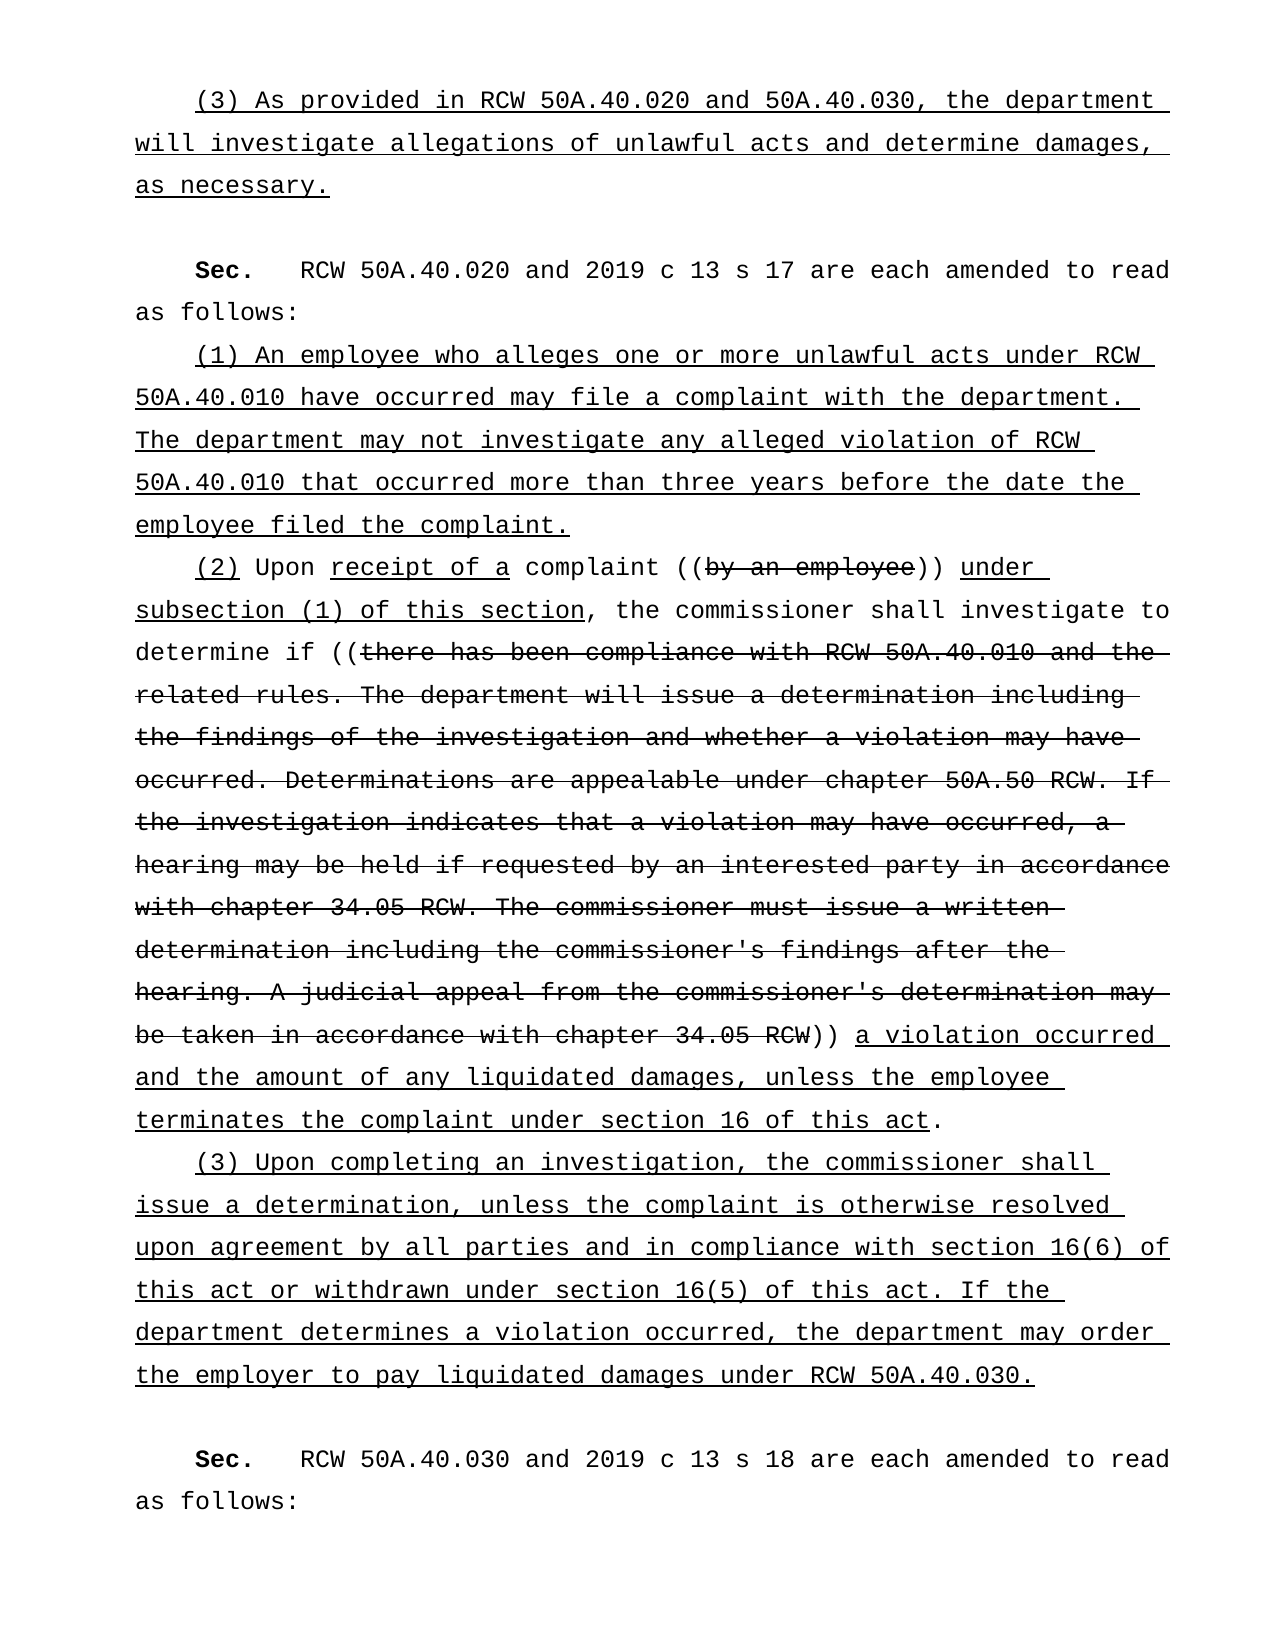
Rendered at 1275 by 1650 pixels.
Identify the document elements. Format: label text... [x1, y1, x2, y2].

text (2) Upon receipt of a complaint ((by an employee)) under subsection (1) of this section, the commissioner shall investigate to determine if ((there has been compliance with RCW 50A.40.010 and the related rules. The department will issue a determination including the findings of the investigation and whether a violation may have occurred. Determinations are appealable under chapter 50A.50 RCW. If the investigation indicates that a violation may have occurred, a hearing may be held if requested by an interested party in accordance with chapter 34.05 RCW. The commissioner must issue a written determination including the commissioner's findings after the hearing. A judicial appeal from the commissioner's determination may be taken in accordance with chapter 34.05 RCW)) a violation occurred and the amount of any liquidated damages, unless the employee terminates the complaint under section 16 of this act. [135, 542, 1170, 781]
text (2) Upon receipt of a complaint ((by an employee)) under subsection (1) of this section, the commissioner shall investigate to determine if ((there has been compliance with RCW 50A.40.010 and the related rules. The department will issue a determination including the findings of the investigation and whether a violation may have occurred. Determinations are appealable under chapter 50A.50 RCW. If the investigation indicates that a violation may have occurred, a hearing may be held if requested by an interested party in accordance with chapter 34.05 RCW. The commissioner must issue a written determination including the commissioner's findings after the hearing. A judicial appeal from the commissioner's determination may be taken in accordance with chapter 34.05 RCW)) a violation occurred and the amount of any liquidated damages, unless the employee terminates the complaint under section 16 of this act. [135, 995, 1170, 1137]
text (3) Upon completing an investigation, the commissioner shall issue a determination, unless the complaint is otherwise resolved upon agreement by all parties and in compliance with section 16(6) of this act or withdrawn under section 16(5) of this act. If the department determines a violation occurred, the department may order the employer to pay liquidated damages under RCW 50A.40.030. [135, 1260, 1170, 1343]
text Sec. RCW 50A.40.020 and 2019 c 13 s 17 are each amended to read as follows: [135, 244, 1170, 329]
text (3) Upon completing an investigation, the commissioner shall issue a determination, unless the complaint is otherwise resolved upon agreement by all parties and in compliance with section 16(6) of this act or withdrawn under section 16(5) of this act. If the department determines a violation occurred, the department may order the employer to pay liquidated damages under RCW 50A.40.030. [135, 1345, 1170, 1392]
text (3) Upon completing an investigation, the commissioner shall issue a determination, unless the complaint is otherwise resolved upon agreement by all parties and in compliance with section 16(6) of this act or withdrawn under section 16(5) of this act. If the department determines a violation occurred, the department may order the employer to pay liquidated damages under RCW 50A.40.030. [135, 1137, 1170, 1258]
text (2) Upon receipt of a complaint ((by an employee)) under subsection (1) of this section, the commissioner shall investigate to determine if ((there has been compliance with RCW 50A.40.010 and the related rules. The department will issue a determination including the findings of the investigation and whether a violation may have occurred. Determinations are appealable under chapter 50A.50 RCW. If the investigation indicates that a violation may have occurred, a hearing may be held if requested by an interested party in accordance with chapter 34.05 RCW. The commissioner must issue a written determination including the commissioner's findings after the hearing. A judicial appeal from the commissioner's determination may be taken in accordance with chapter 34.05 RCW)) a violation occurred and the amount of any liquidated damages, unless the employee terminates the complaint under section 16 of this act. [135, 867, 1170, 993]
text (3) As provided in RCW 50A.40.020 and 50A.40.030, the department will investigate allegations of unlawful acts and determine damages, as necessary. [135, 155, 1170, 202]
text Sec. RCW 50A.40.030 and 2019 c 13 s 18 are each amended to read as follows: [135, 1433, 1170, 1518]
text (3) As provided in RCW 50A.40.020 and 50A.40.030, the department will investigate allegations of unlawful acts and determine damages, as necessary. [135, 75, 1170, 154]
text (1) An employee who alleges one or more unlawful acts under RCW 50A.40.010 have occurred may file a complaint with the department. The department may not investigate any alleged violation of RCW 50A.40.010 that occurred more than three years before the date the employee filed the complaint. [135, 329, 1170, 542]
text (2) Upon receipt of a complaint ((by an employee)) under subsection (1) of this section, the commissioner shall investigate to determine if ((there has been compliance with RCW 50A.40.010 and the related rules. The department will issue a determination including the findings of the investigation and whether a violation may have occurred. Determinations are appealable under chapter 50A.50 RCW. If the investigation indicates that a violation may have occurred, a hearing may be held if requested by an interested party in accordance with chapter 34.05 RCW. The commissioner must issue a written determination including the commissioner's findings after the hearing. A judicial appeal from the commissioner's determination may be taken in accordance with chapter 34.05 RCW)) a violation occurred and the amount of any liquidated damages, unless the employee terminates the complaint under section 16 of this act. [135, 782, 1170, 866]
